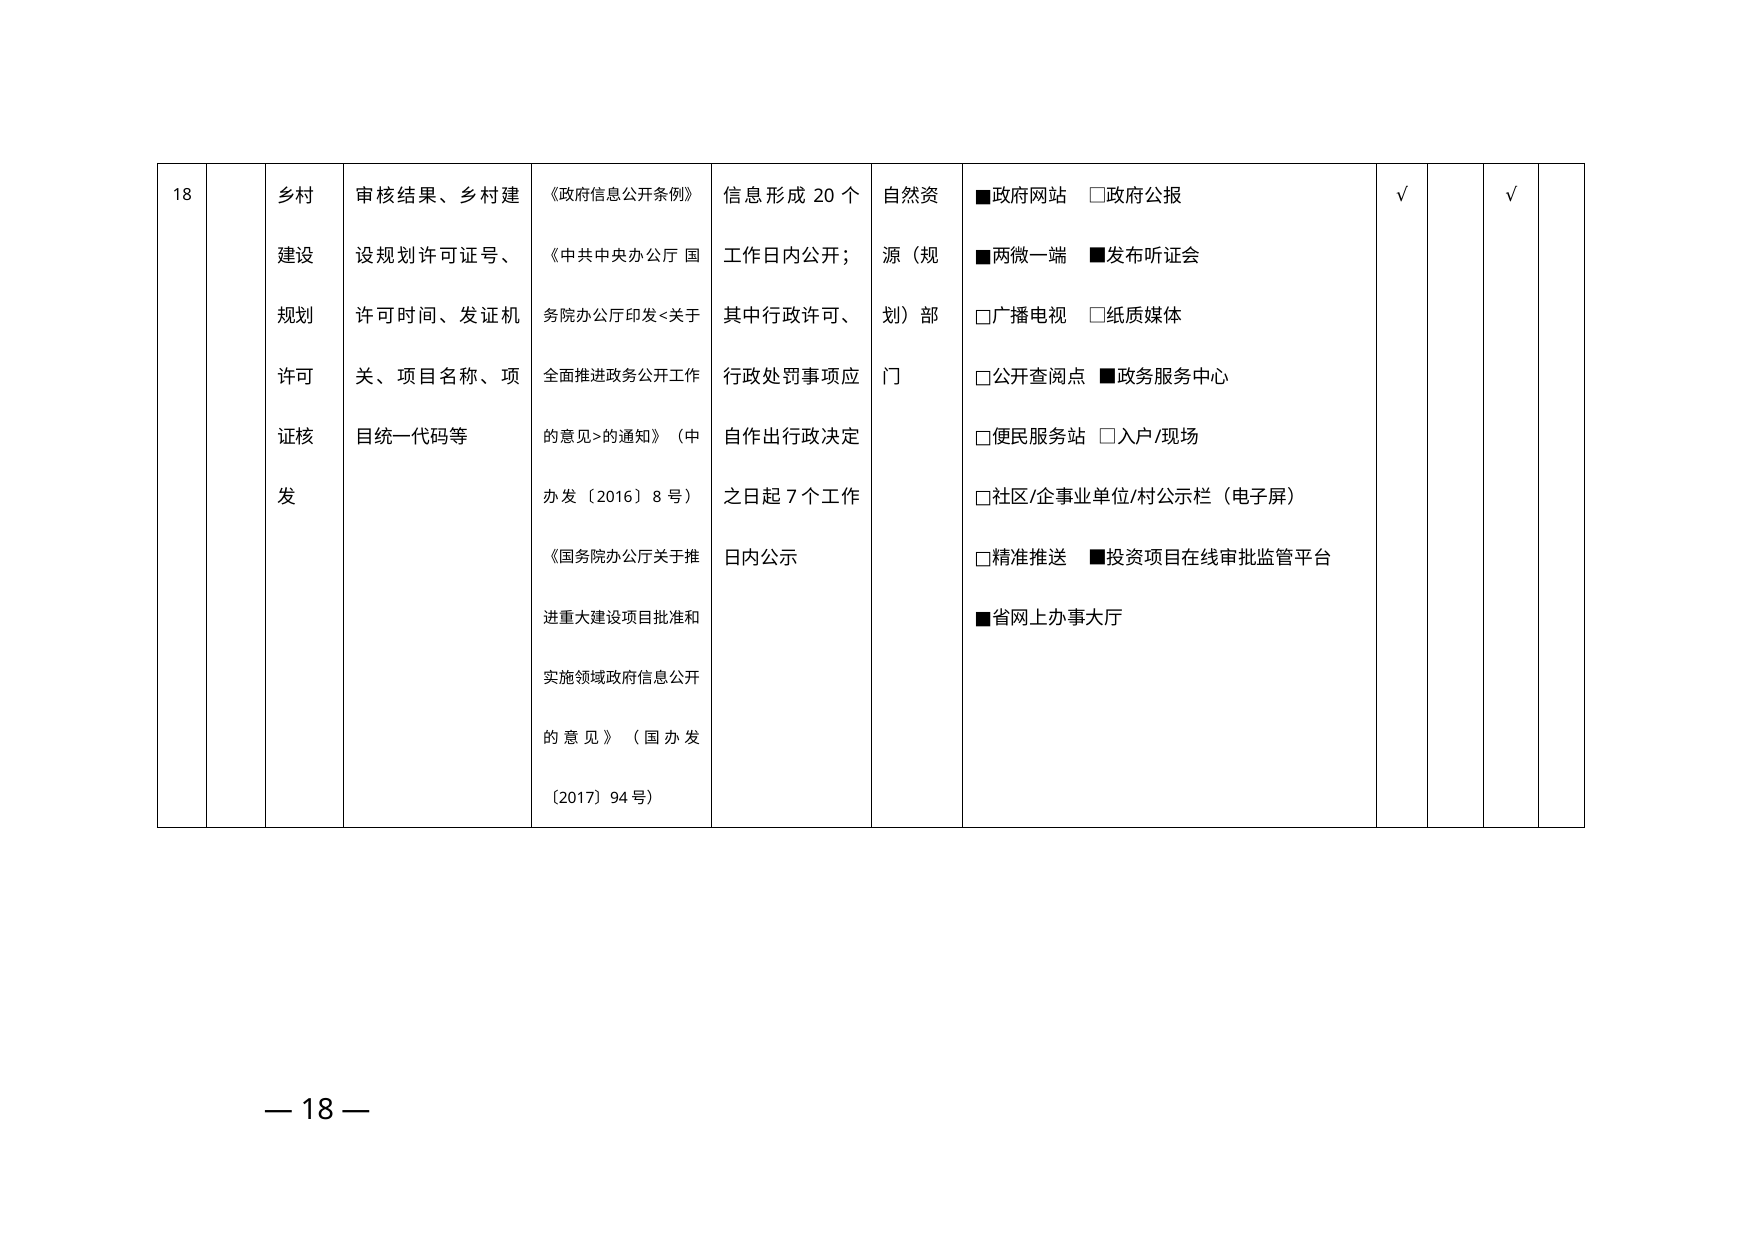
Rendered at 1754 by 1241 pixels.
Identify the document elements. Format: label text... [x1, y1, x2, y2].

table_cell √ [1484, 164, 1538, 827]
table_cell 审核结果、乡村建设规划许可证号、许可时间、发证机关、项目名称、项目统一代码等 [344, 164, 531, 827]
table_cell 信息形成20个工作日内公开；其中行政许可、行政处罚事项应自作出行政决定之日起7个工作日内公示 [712, 164, 871, 827]
table_cell [1428, 164, 1483, 827]
table_cell 乡村建设规划许可证核发 [266, 164, 343, 827]
table_cell √ [1377, 164, 1427, 827]
table_cell 自然资源（规划）部门 [872, 164, 962, 827]
table_cell 18 [158, 164, 206, 827]
table_cell ■政府网站 □政府公报 ■两微一端 ■发布听证会 □广播电视 □纸质媒体 □公开查阅点 ■政务服务中心 □便民服务站 □入户/现场 □社区/企事业单位/村公示栏（电子屏） □精准推送 ■投资项目在线审批监管平台 ■省网上办事大厅 [963, 164, 1376, 827]
table_cell [1539, 164, 1584, 827]
table_cell 《政府信息公开条例》《中共中央办公厅 国务院办公厅印发<关于全面推进政务公开工作的意见>的通知》（中办发〔2016〕8号）《国务院办公厅关于推进重大建设项目批准和实施领域政府信息公开的意见》（国办发〔2017〕94号） [532, 164, 711, 827]
